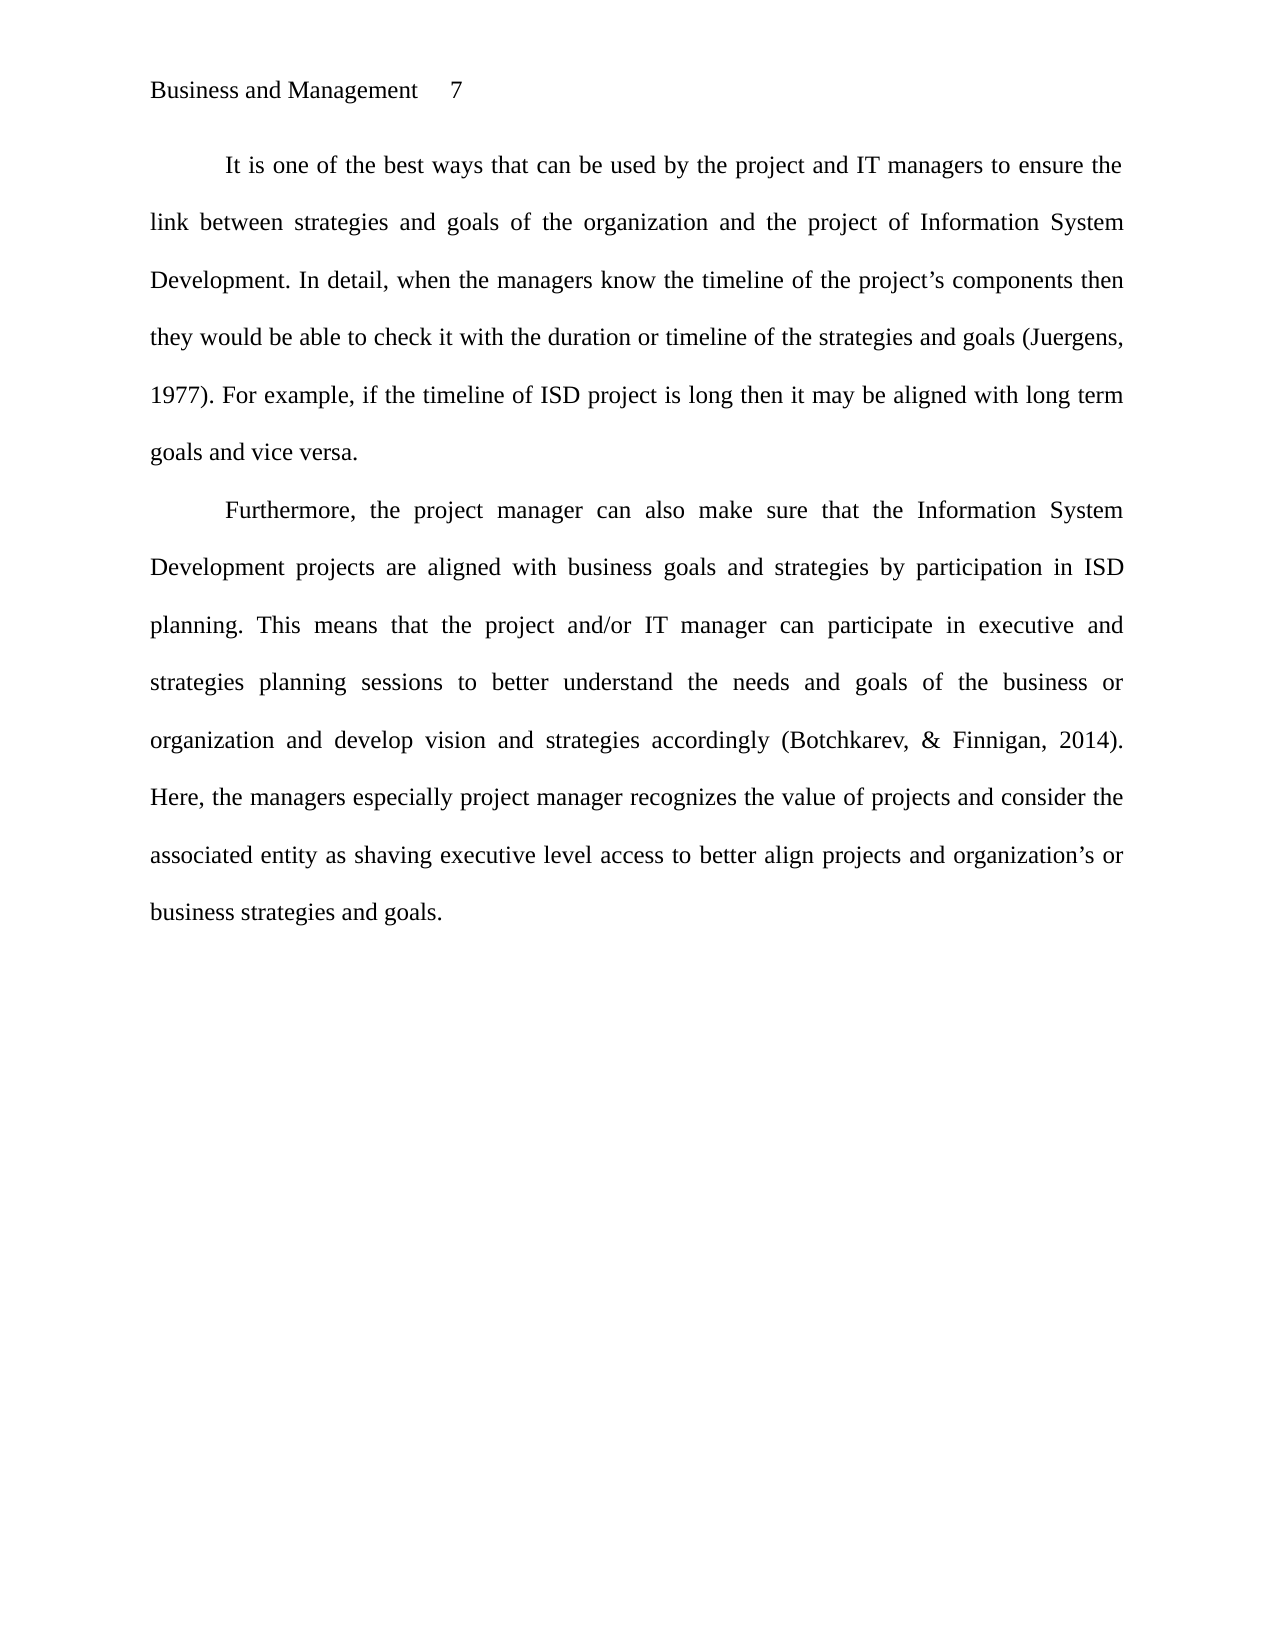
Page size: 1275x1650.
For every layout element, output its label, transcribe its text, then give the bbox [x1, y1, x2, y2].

text It is one of the best ways that can be used by the project and IT managers to ensure the link between strategies and goals of the organization and the project of Information System Development. In detail, when the managers know the timeline of the project’s components then they would be able to check it with the duration or timeline of the strategies and goals (Juergens, 1977). For example, if the timeline of ISD project is long then it may be aligned with long term goals and vice versa. [150, 150, 1125, 466]
text Furthermore, the project manager can also make sure that the Information System Development projects are aligned with business goals and strategies by participation in ISD planning. This means that the project and/or IT manager can participate in executive and strategies planning sessions to better understand the needs and goals of the business or organization and develop vision and strategies accordingly (Botchkarev, & Finnigan, 2014). Here, the managers especially project manager recognizes the value of projects and consider the associated entity as shaving executive level access to better align projects and organization’s or business strategies and goals. [150, 495, 1125, 926]
